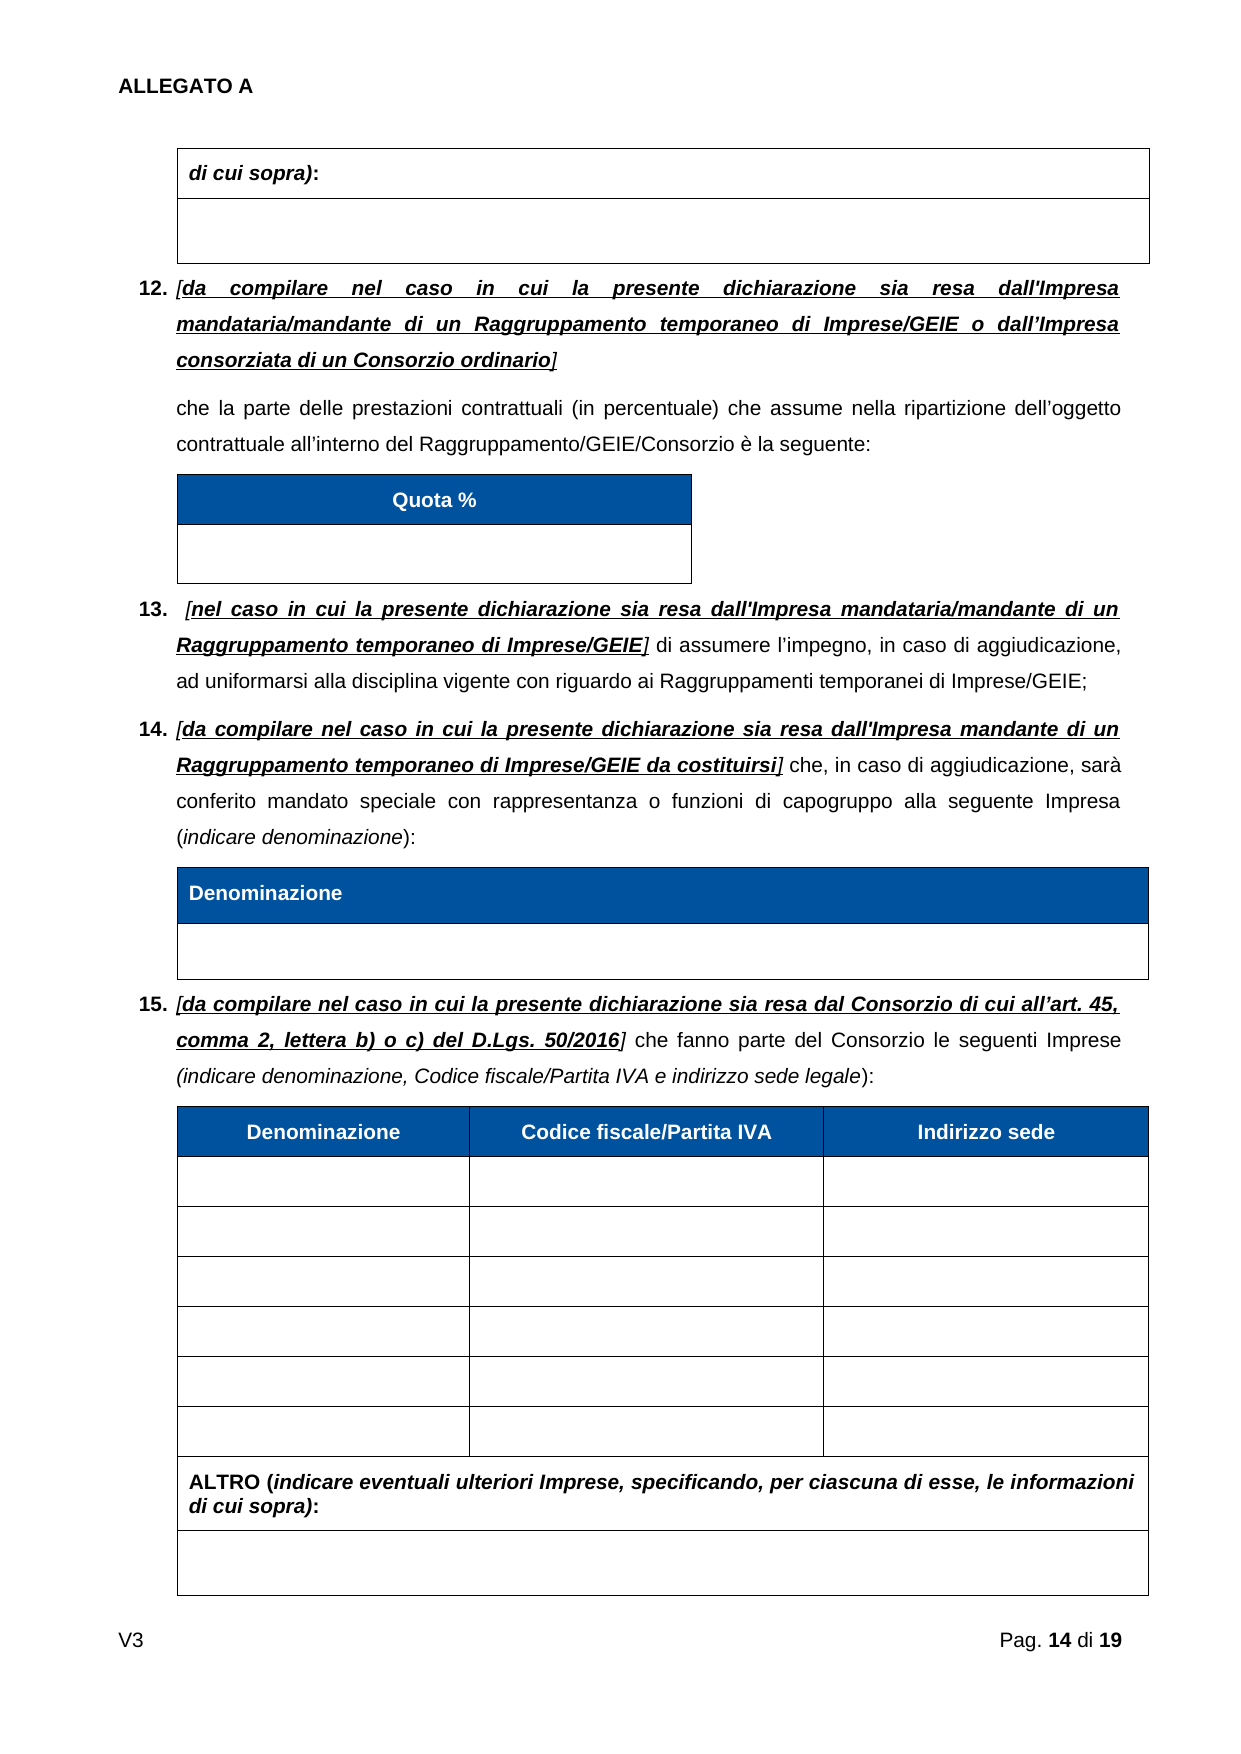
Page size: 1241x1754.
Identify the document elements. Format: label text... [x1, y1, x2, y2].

list [da compilare nel caso in cui la presente dichiarazione sia resa dall'Impresa mandataria/mandante di un Raggruppamento temporaneo di Imprese/GEIE o dall’Impresa consorziata di un Consorzio ordinario] [139, 276, 1122, 372]
table_cell [470, 1407, 823, 1456]
table_cell [178, 199, 1149, 262]
table_cell [824, 1357, 1148, 1406]
text che la parte delle prestazioni contrattuali (in percentuale) che assume nella ripartizione dell’oggetto contrattuale all’interno del Raggruppamento/GEIE/Consorzio è la seguente: [176, 396, 1122, 456]
table_cell [178, 1207, 469, 1256]
table_cell [178, 924, 1148, 979]
table_cell [824, 1207, 1148, 1256]
table_header Quota % [178, 475, 691, 524]
table_cell [824, 1157, 1148, 1206]
list [da compilare nel caso in cui la presente dichiarazione sia resa dall'Impresa mandante di un Raggruppamento temporaneo di Imprese/GEIE da costituirsi] che, in caso di aggiudicazione, sarà conferito mandato speciale con rappresentanza o funzioni di capogruppo alla seguente Impresa (indicare denominazione): [139, 717, 1122, 849]
table_cell [178, 525, 691, 583]
table_cell [178, 1531, 1148, 1595]
table_cell [470, 1207, 823, 1256]
table_cell [824, 1307, 1148, 1356]
table_header Codice fiscale/Partita IVA [470, 1107, 823, 1156]
table_cell [470, 1257, 823, 1306]
table_cell [178, 1307, 469, 1356]
table_cell [470, 1357, 823, 1406]
table_cell [178, 1407, 469, 1456]
table_cell [470, 1157, 823, 1206]
table_cell [178, 1257, 469, 1306]
table_header Indirizzo sede [824, 1107, 1148, 1156]
table_cell [470, 1307, 823, 1356]
list [nel caso in cui la presente dichiarazione sia resa dall'Impresa mandataria/mandante di un Raggruppamento temporaneo di Imprese/GEIE] di assumere l’impegno, in caso di aggiudicazione, ad uniformarsi alla disciplina vigente con riguardo ai Raggruppamenti temporanei di Imprese/GEIE; [139, 597, 1122, 693]
table_cell ALTRO (indicare eventuali ulteriori Imprese, specificando, per ciascuna di esse, le informazioni di cui sopra): [178, 1457, 1148, 1530]
table_header Denominazione [178, 868, 1148, 923]
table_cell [178, 149, 1149, 198]
table_cell [824, 1407, 1148, 1456]
table_cell [178, 1357, 469, 1406]
table_header Denominazione [178, 1107, 469, 1156]
table_cell [824, 1257, 1148, 1306]
list [da compilare nel caso in cui la presente dichiarazione sia resa dal Consorzio di cui all’art. 45, comma 2, lettera b) o c) del D.Lgs. 50/2016] che fanno parte del Consorzio le seguenti Imprese (indicare denominazione, Codice fiscale/Partita IVA e indirizzo sede legale): [139, 992, 1122, 1088]
table_cell [178, 1157, 469, 1206]
